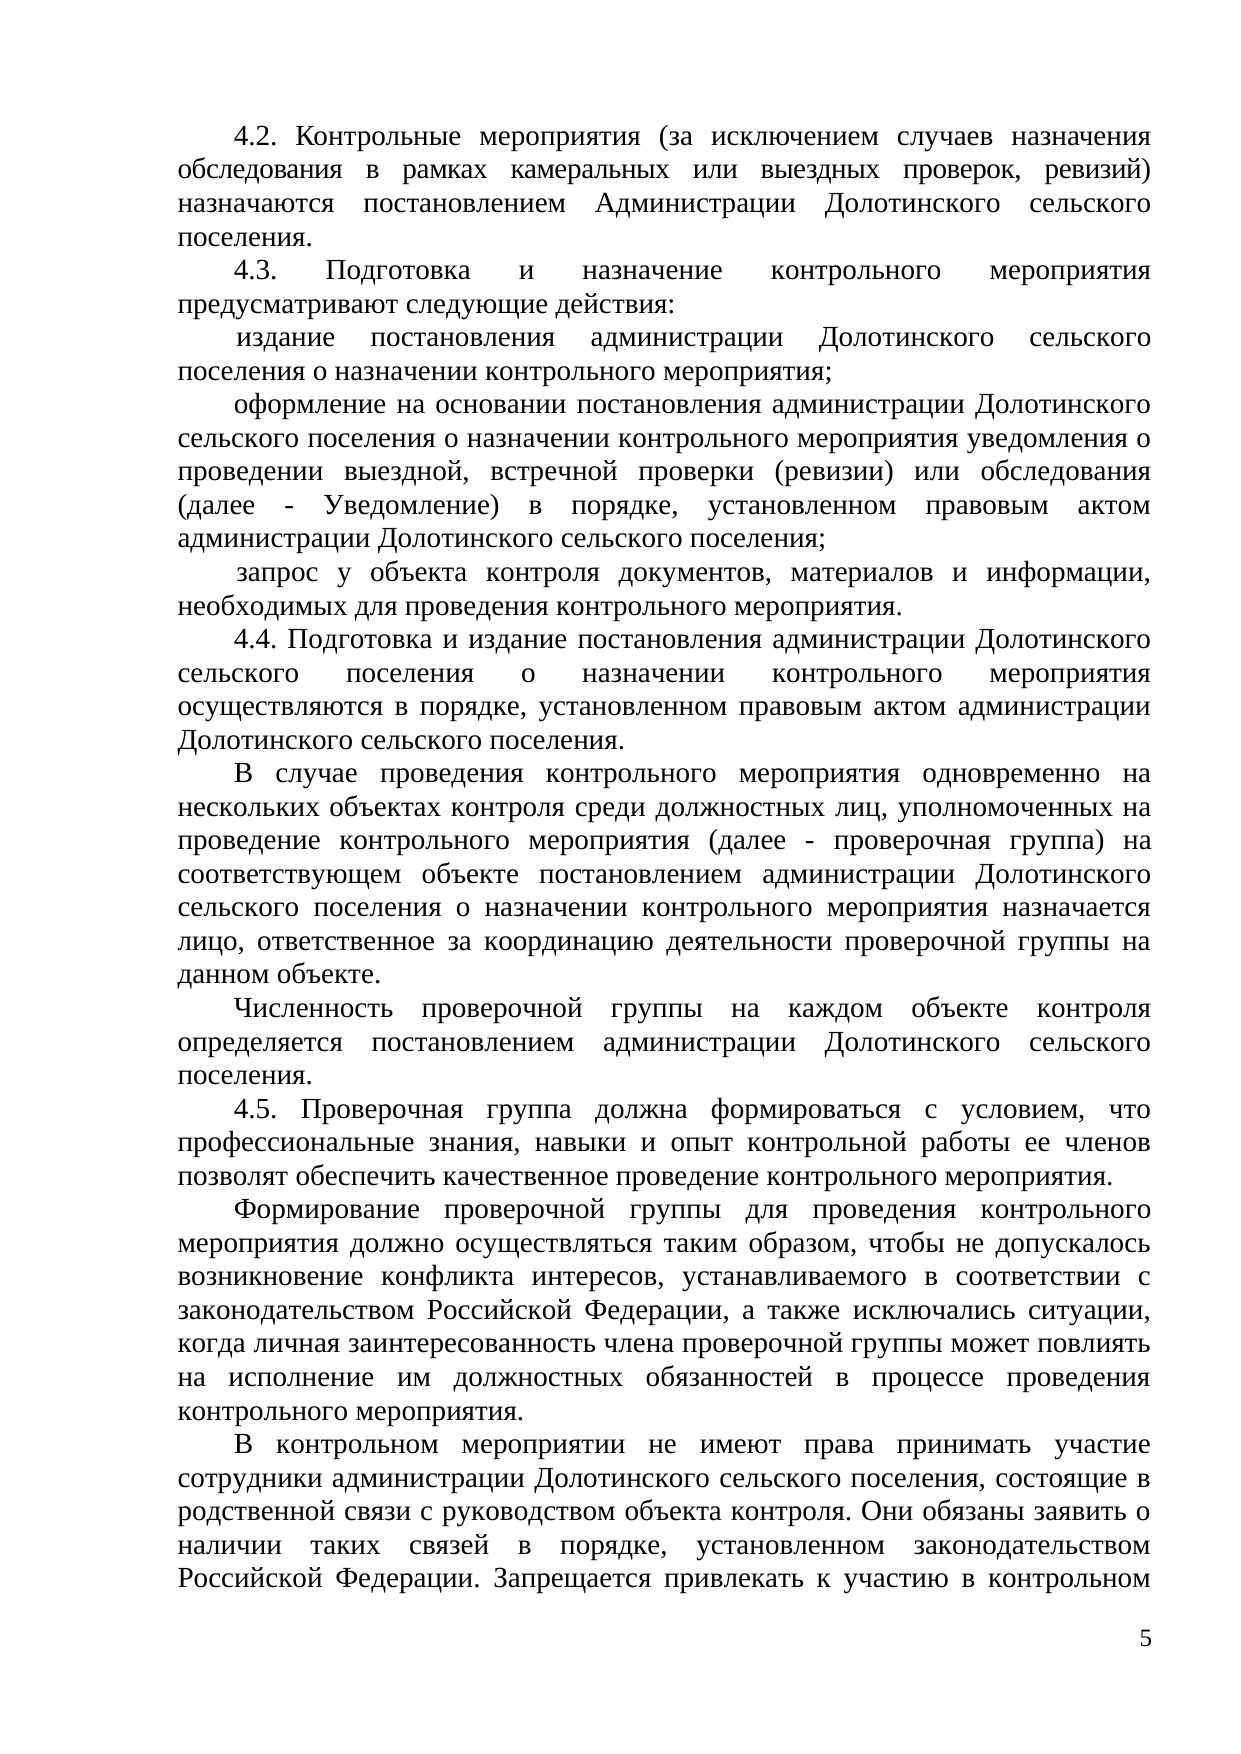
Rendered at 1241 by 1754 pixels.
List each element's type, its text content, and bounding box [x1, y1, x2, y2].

text оформление на основании постановления администрации Долотинского сельского поселения о назначении контрольного мероприятия уведомления о проведении выездной, встречной проверки (ревизии) или обследования (далее - Уведомление) в порядке, установленном правовым актом администрации Долотинского сельского поселения; [177, 386, 1152, 554]
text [177, 1426, 1152, 1594]
text Формирование проверочной группы для проведения контрольного мероприятия должно осуществляться таким образом, чтобы не допускалось возникновение конфликта интересов, устанавливаемого в соответствии с законодательством Российской Федерации, а также исключались ситуации, когда личная заинтересованность члена проверочной группы может повлиять на исполнение им должностных обязанностей в процессе проведения контрольного мероприятия. [177, 1191, 1152, 1426]
text Численность проверочной группы на каждом объекте контроля определяется постановлением администрации Долотинского сельского поселения. [177, 990, 1152, 1091]
text 4.4. Подготовка и издание постановления администрации Долотинского сельского поселения о назначении контрольного мероприятия осуществляются в порядке, установленном правовым актом администрации Долотинского сельского поселения. [177, 621, 1152, 755]
text запрос у объекта контроля документов, материалов и информации, необходимых для проведения контрольного мероприятия. [177, 554, 1152, 621]
text издание постановления администрации Долотинского сельского поселения о назначении контрольного мероприятия; [177, 319, 1152, 386]
text 4.5. Проверочная группа должна формироваться с условием, что профессиональные знания, навыки и опыт контрольной работы ее членов позволят обеспечить качественное проведение контрольного мероприятия. [177, 1091, 1152, 1191]
text В случае проведения контрольного мероприятия одновременно на нескольких объектах контроля среди должностных лиц, уполномоченных на проведение контрольного мероприятия (далее - проверочная группа) на соответствующем объекте постановлением администрации Долотинского сельского поселения о назначении контрольного мероприятия назначается лицо, ответственное за координацию деятельности проверочной группы на данном объекте. [177, 755, 1152, 990]
text 4.3. Подготовка и назначение контрольного мероприятия предусматривают следующие действия: [177, 252, 1152, 319]
text 4.2. Контрольные мероприятия (за исключением случаев назначения обследования в рамках камеральных или выездных проверок, ревизий) назначаются постановлением Администрации Долотинского сельского поселения. [177, 118, 1152, 252]
